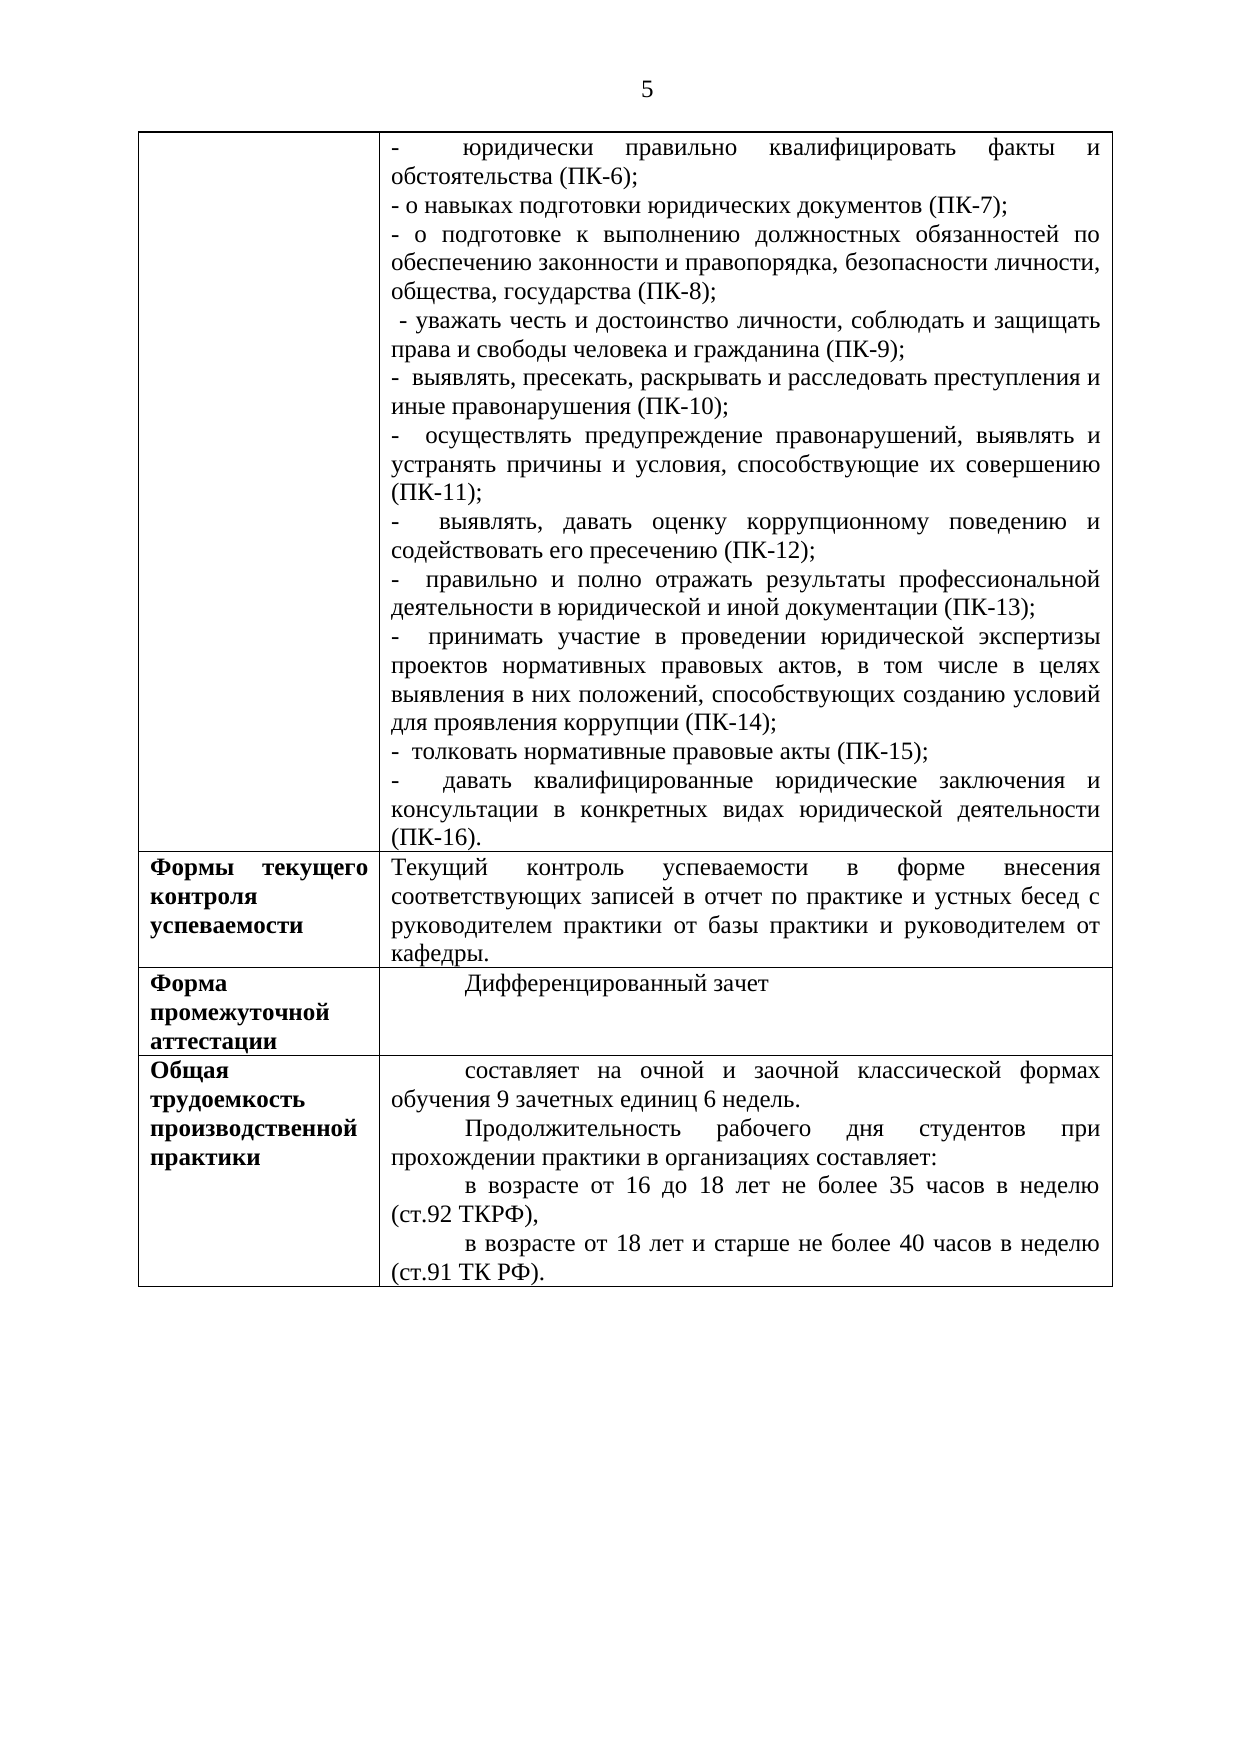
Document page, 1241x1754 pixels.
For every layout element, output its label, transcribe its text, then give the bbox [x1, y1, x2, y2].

table_cell Общая трудоемкость производственной практики [139, 1056, 379, 1286]
table_cell Формы текущего контроля успеваемости [139, 852, 379, 967]
table_cell Форма промежуточной аттестации [139, 968, 379, 1054]
table_cell Текущий контроль успеваемости в форме внесения соответствующих записей в отчет по практике и устных бесед с руководителем практики от базы практики и руководителем от кафедры. [380, 852, 1112, 967]
table_cell Дифференцированный зачет [380, 968, 1112, 1054]
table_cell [139, 133, 379, 851]
table_cell составляет на очной и заочной классической формах обучения 9 зачетных единиц 6 недель. Продолжительность рабочего дня студентов при прохождении практики в организациях составляет: в возрасте от 16 до 18 лет не более 35 часов в неделю (ст.92 ТКРФ), в возрасте от 18 лет и старше не более 40 часов в неделю (ст.91 ТК РФ). [380, 1056, 1112, 1286]
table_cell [380, 133, 1112, 851]
